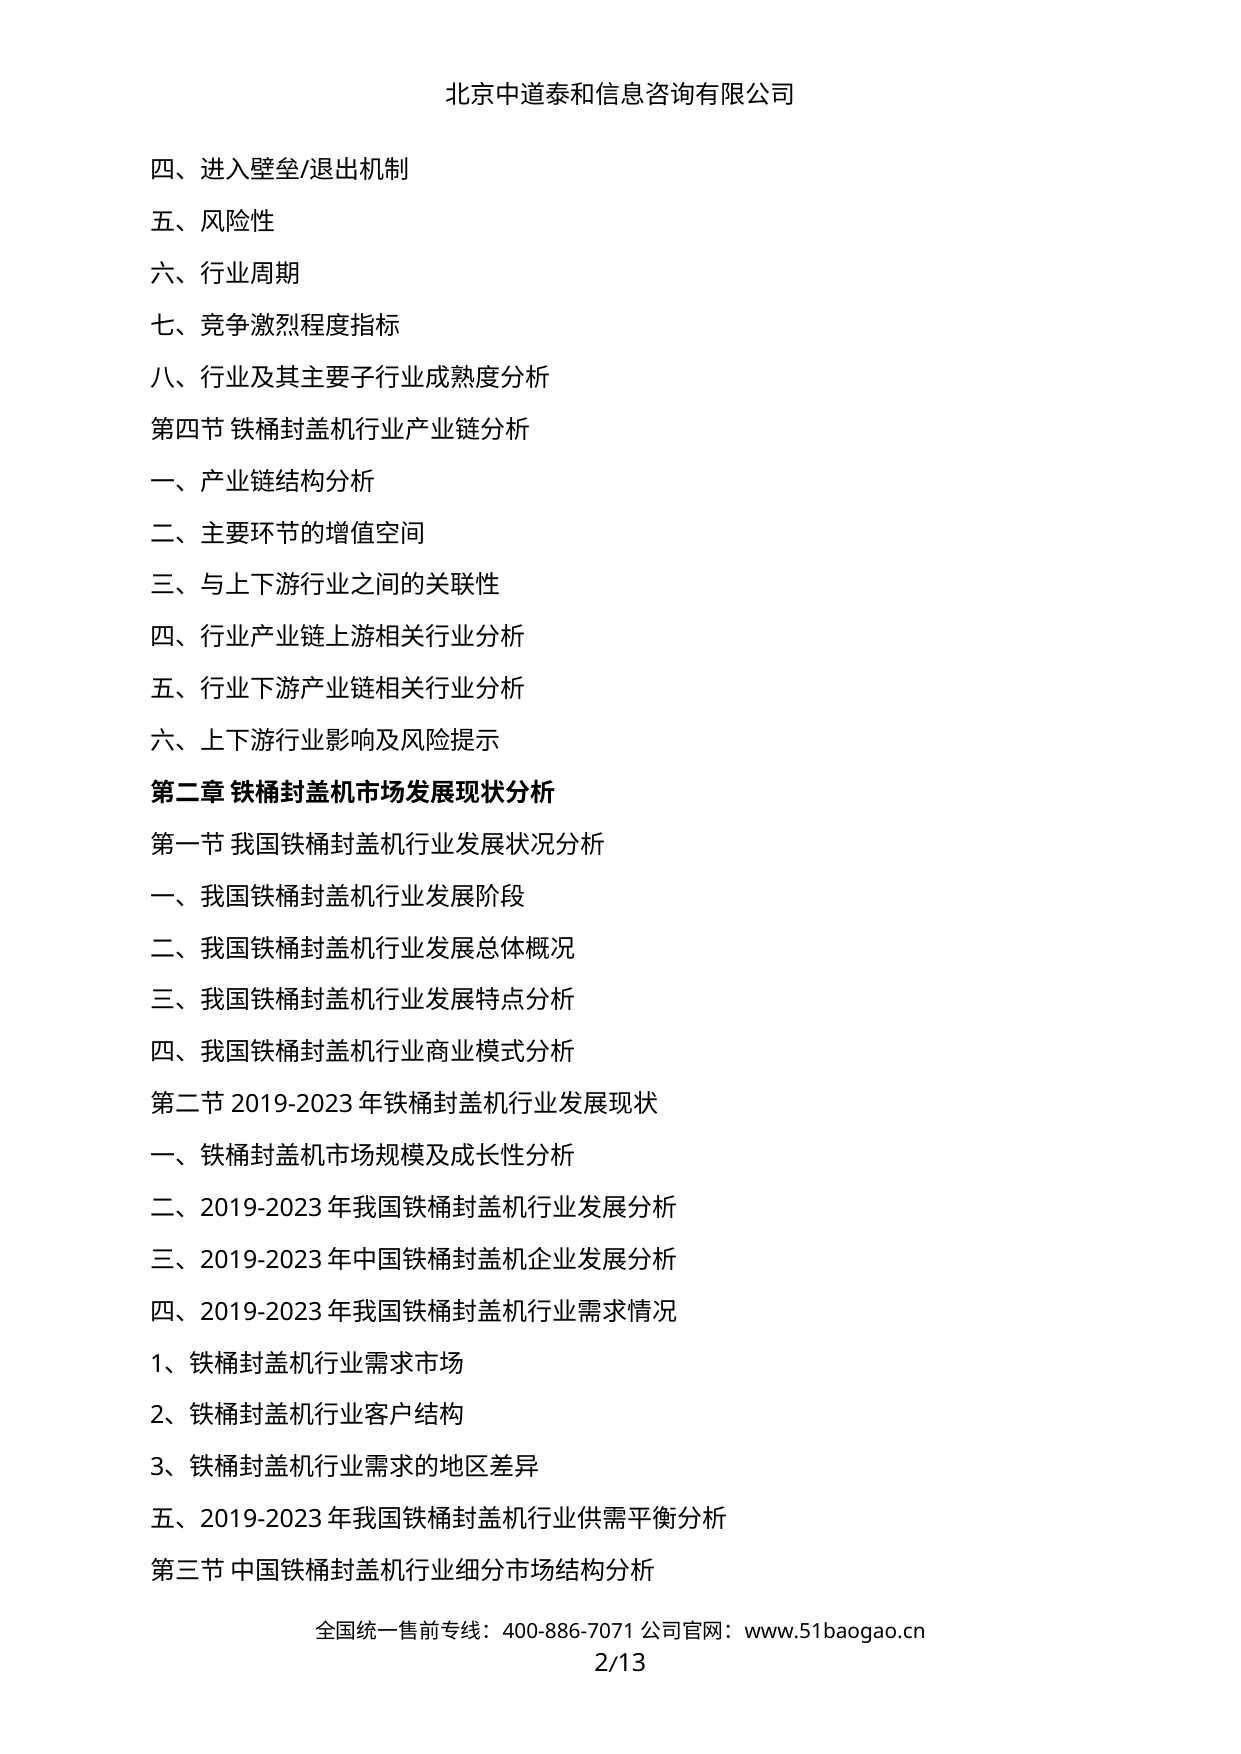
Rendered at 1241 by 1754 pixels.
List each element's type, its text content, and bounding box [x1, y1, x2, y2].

text 七、竞争激烈程度指标 [150, 306, 1090, 342]
text 六、行业周期 [150, 254, 1090, 290]
text 二、我国铁桶封盖机行业发展总体概况 [150, 928, 1090, 964]
text 一、我国铁桶封盖机行业发展阶段 [150, 876, 1090, 912]
text 三、我国铁桶封盖机行业发展特点分析 [150, 980, 1090, 1016]
text 第一节 我国铁桶封盖机行业发展状况分析 [150, 824, 1090, 861]
text 四、进入壁垒/退出机制 [150, 150, 1090, 186]
text 六、上下游行业影响及风险提示 [150, 721, 1090, 757]
text 第二节 2019-2023年铁桶封盖机行业发展现状 [150, 1084, 1090, 1120]
text 五、行业下游产业链相关行业分析 [150, 669, 1090, 705]
text 四、2019-2023年我国铁桶封盖机行业需求情况 [150, 1291, 1090, 1327]
text 1、铁桶封盖机行业需求市场 [150, 1343, 1090, 1379]
text 五、风险性 [150, 202, 1090, 238]
text 三、2019-2023年中国铁桶封盖机企业发展分析 [150, 1239, 1090, 1276]
text 一、产业链结构分析 [150, 461, 1090, 497]
text 三、与上下游行业之间的关联性 [150, 565, 1090, 601]
text 五、2019-2023年我国铁桶封盖机行业供需平衡分析 [150, 1499, 1090, 1535]
text 第四节 铁桶封盖机行业产业链分析 [150, 409, 1090, 446]
text 二、2019-2023年我国铁桶封盖机行业发展分析 [150, 1187, 1090, 1224]
text 第三节 中国铁桶封盖机行业细分市场结构分析 [150, 1551, 1090, 1587]
text 八、行业及其主要子行业成熟度分析 [150, 357, 1090, 394]
text 3、铁桶封盖机行业需求的地区差异 [150, 1447, 1090, 1483]
text 2、铁桶封盖机行业客户结构 [150, 1395, 1090, 1431]
text 四、我国铁桶封盖机行业商业模式分析 [150, 1032, 1090, 1068]
text 四、行业产业链上游相关行业分析 [150, 617, 1090, 653]
text 一、铁桶封盖机市场规模及成长性分析 [150, 1136, 1090, 1172]
text 第二章 铁桶封盖机市场发展现状分析 [150, 772, 1090, 809]
text 二、主要环节的增值空间 [150, 513, 1090, 549]
